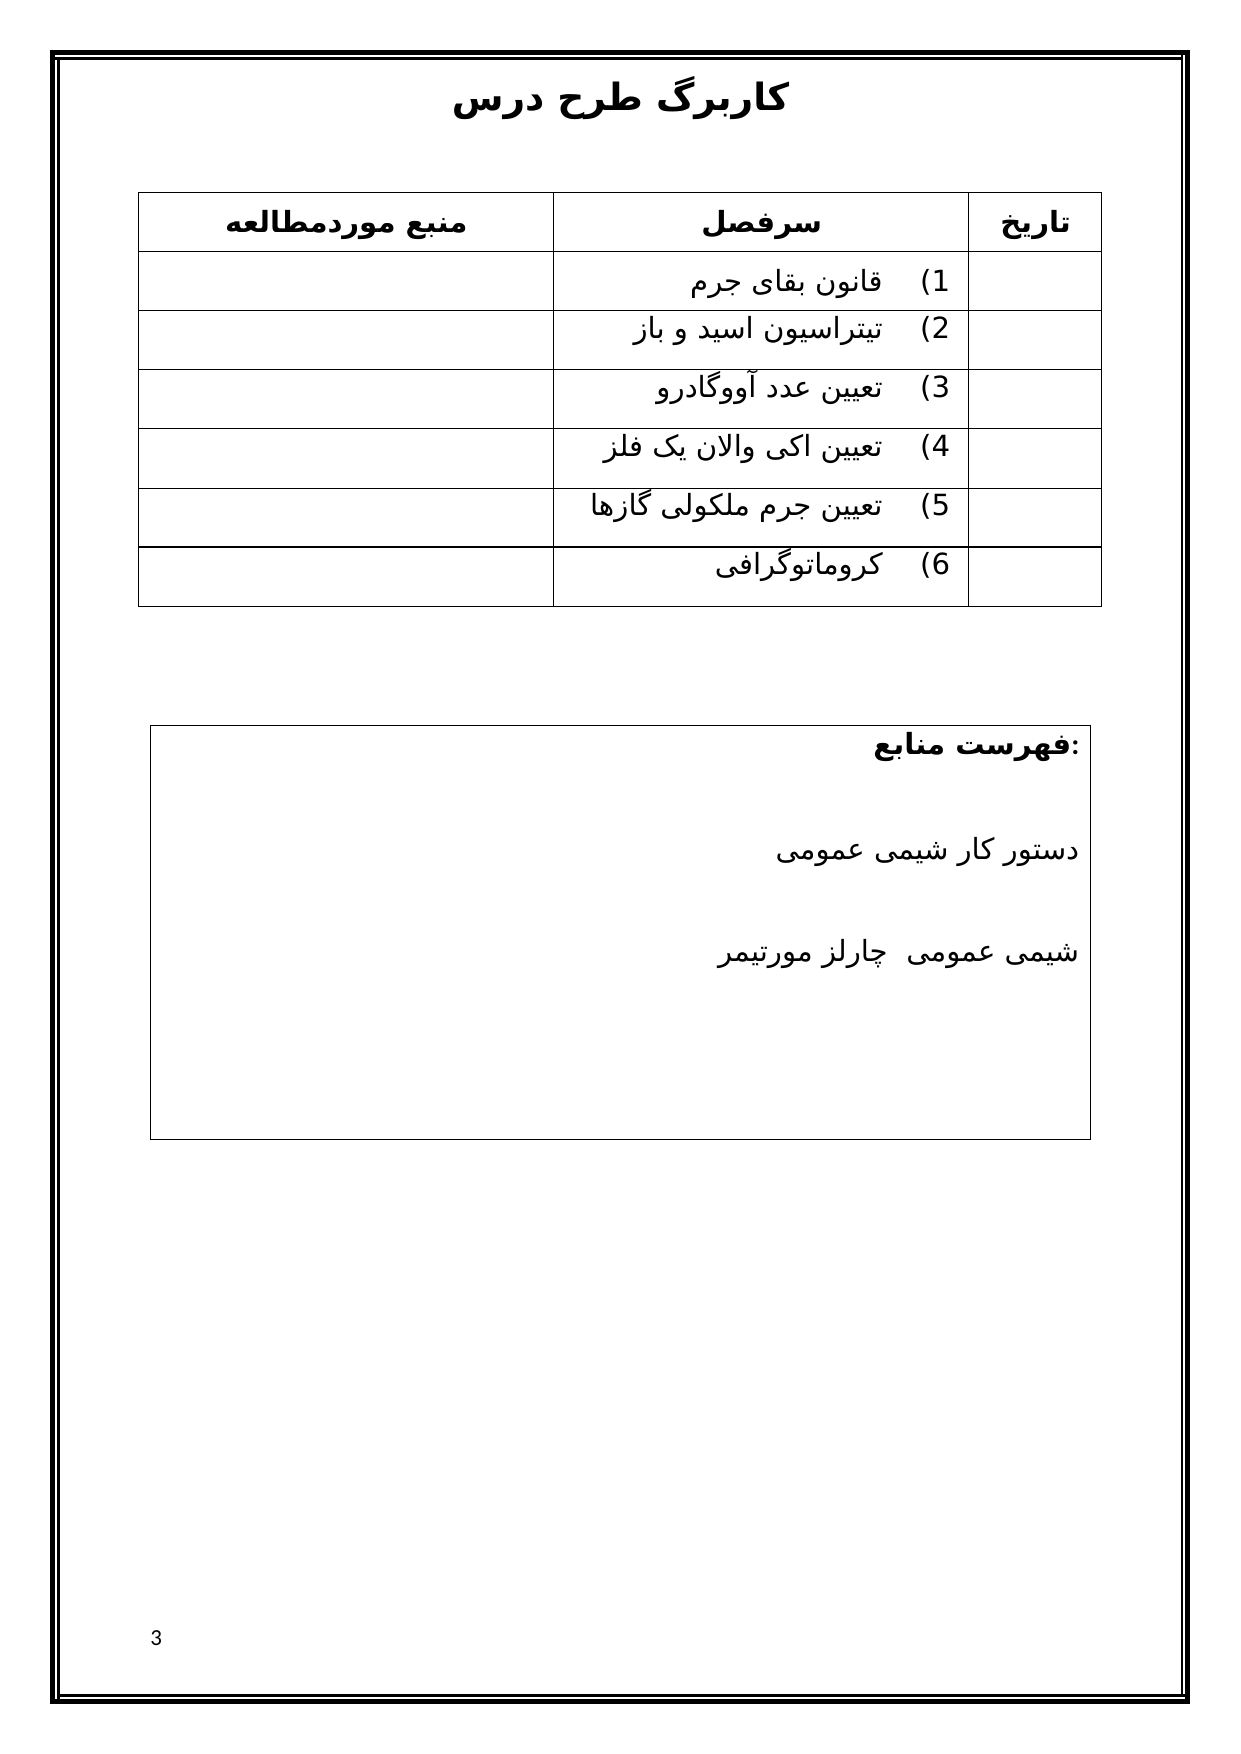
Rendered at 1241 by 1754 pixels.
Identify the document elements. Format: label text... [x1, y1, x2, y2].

table_header فهرست منابع: دستور کار شیمی عمومی شیمی عمومی چارلز مورتیمر [151, 726, 1090, 1139]
table_header تاریخ [969, 193, 1101, 251]
table_cell کروماتوگرافی [554, 548, 968, 606]
table_cell [969, 311, 1101, 369]
table_cell [969, 548, 1101, 606]
table_cell تعیین اکی والان یک فلز [554, 429, 968, 487]
table_cell [139, 429, 553, 487]
table_cell قانون بقای جرم [554, 252, 968, 310]
table_cell [969, 370, 1101, 428]
table_cell تیتراسیون اسید و باز [554, 311, 968, 369]
table_header منبع موردمطالعه [139, 193, 553, 251]
table_cell [139, 370, 553, 428]
table_cell [969, 429, 1101, 487]
table_cell [969, 489, 1101, 546]
table_cell تعیین جرم ملکولی گازها [554, 489, 968, 546]
table_cell [139, 548, 553, 606]
table_cell تعیین عدد آووگادرو [554, 370, 968, 428]
table_cell [139, 311, 553, 369]
table_cell [139, 489, 553, 546]
table_cell [969, 252, 1101, 310]
table_header سرفصل [554, 193, 968, 251]
table_cell [139, 252, 553, 310]
